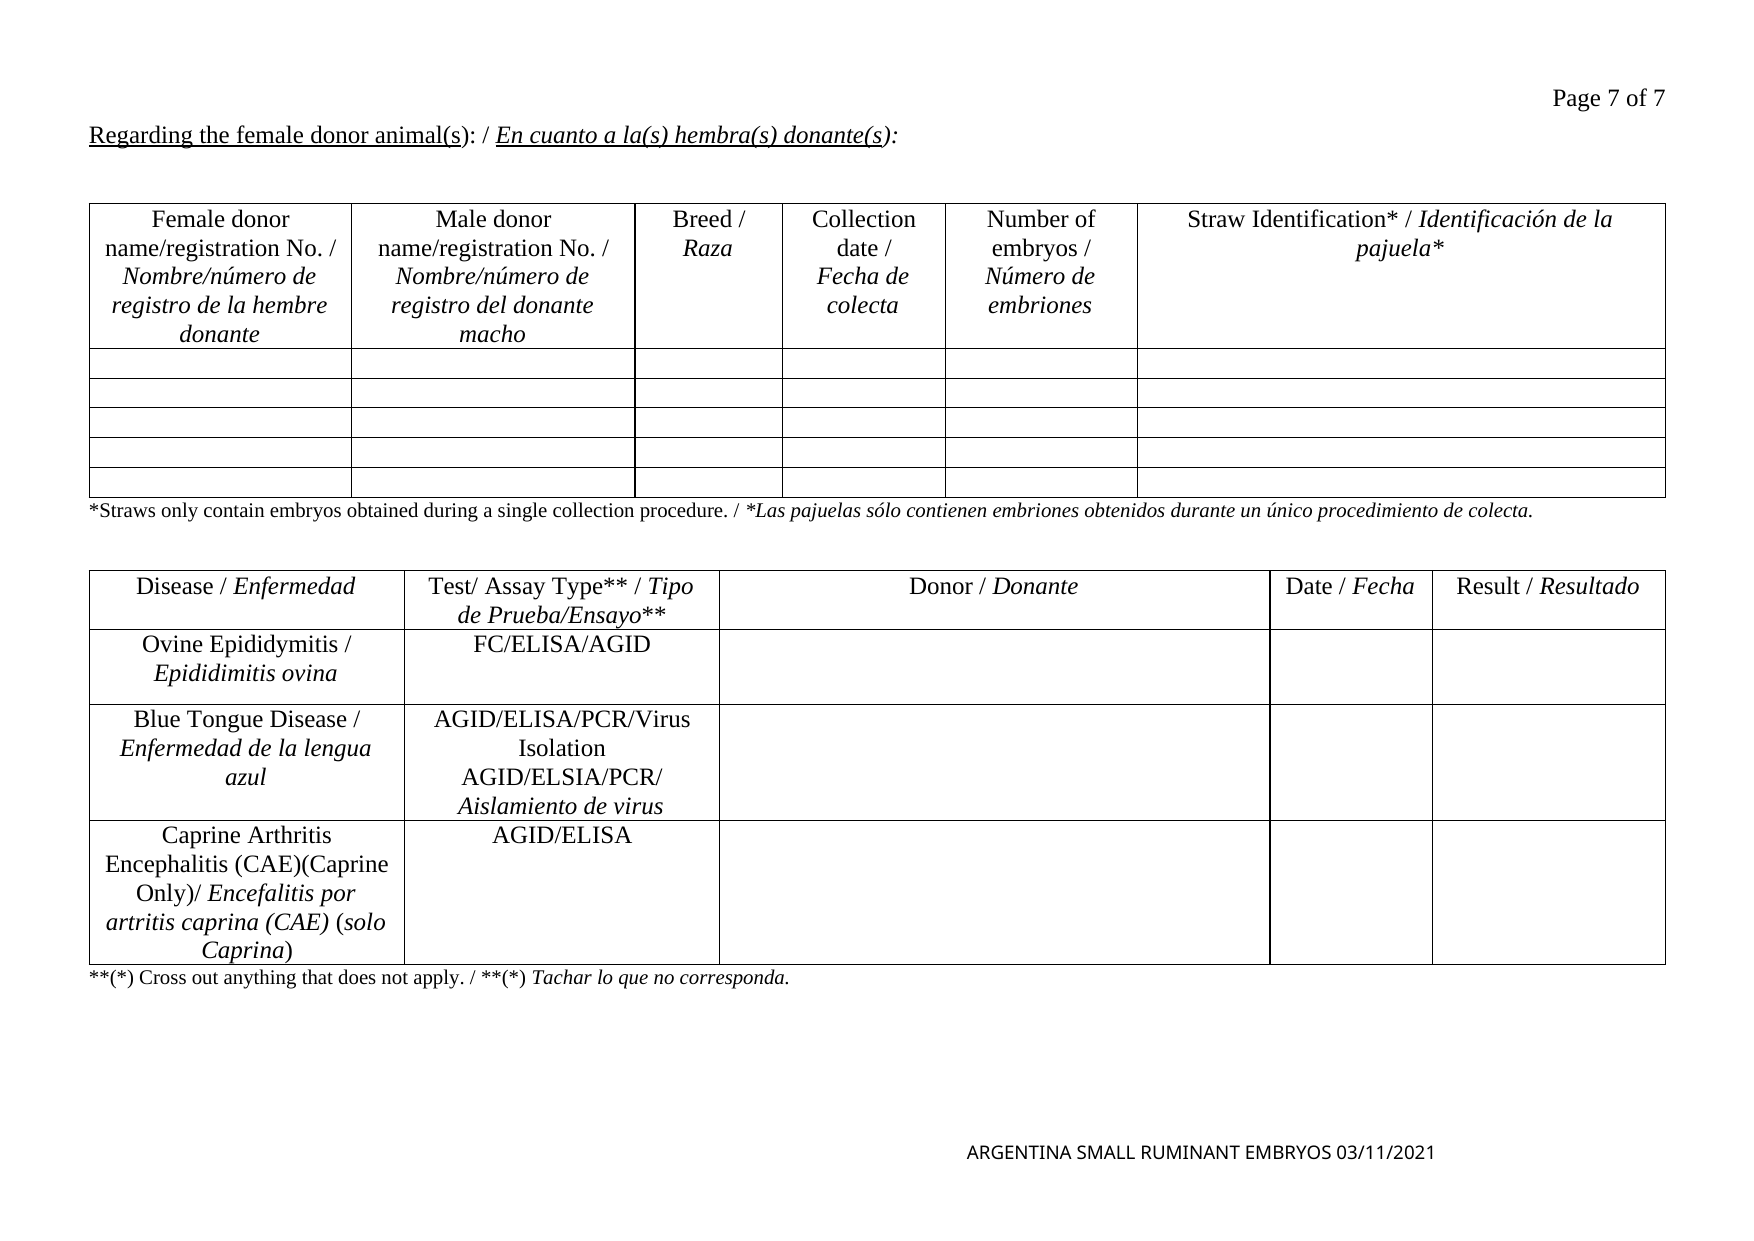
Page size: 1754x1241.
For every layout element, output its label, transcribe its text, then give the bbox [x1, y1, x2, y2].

table_cell [1271, 821, 1432, 964]
table_cell [1138, 408, 1665, 437]
table_cell [1271, 630, 1432, 703]
table_header Donor / Donante [720, 571, 1269, 628]
table_cell [1433, 630, 1665, 703]
table_cell [720, 705, 1269, 819]
table_cell [720, 821, 1269, 964]
table_cell [90, 408, 351, 437]
table_cell [90, 438, 351, 467]
table_cell [636, 379, 782, 407]
table_header Disease / Enfermedad [90, 571, 404, 628]
table_cell Blue Tongue Disease / Enfermedad de la lengua azul [90, 705, 404, 819]
table_cell [783, 408, 945, 437]
table_cell [783, 438, 945, 467]
table_cell [1138, 438, 1665, 467]
table_cell [1433, 821, 1665, 964]
table_cell [636, 468, 782, 497]
table_cell [946, 349, 1137, 377]
table_header Test/ Assay Type** / Tipo de Prueba/Ensayo** [405, 571, 719, 628]
table_cell [352, 438, 634, 467]
table_cell [352, 468, 634, 497]
table_cell [720, 630, 1269, 703]
table_cell [1433, 705, 1665, 819]
table_header Date / Fecha [1271, 571, 1432, 628]
table_cell AGID/ELISA [405, 821, 719, 964]
table_cell [1271, 705, 1432, 819]
table_header Male donor name/registration No. / Nombre/número de registro del donante macho [352, 204, 634, 348]
table_cell Caprine Arthritis Encephalitis (CAE)(Caprine Only)/ Encefalitis por artritis caprina (CAE) (solo Caprina) [90, 821, 404, 964]
text **(*) Cross out anything that does not apply. / **(*) Tachar lo que no corresponda. [89, 965, 1665, 989]
table_cell [946, 468, 1137, 497]
table_cell FC/ELISA/AGID [405, 630, 719, 703]
table_cell AGID/ELISA/PCR/Virus Isolation AGID/ELSIA/PCR/ Aislamiento de virus [405, 705, 719, 819]
table_header Collection date / Fecha de colecta [783, 204, 945, 348]
table_cell [90, 379, 351, 407]
table_cell [946, 438, 1137, 467]
table_cell [783, 468, 945, 497]
table_cell [946, 379, 1137, 407]
table_header Result / Resultado [1433, 571, 1665, 628]
table_cell [636, 349, 782, 377]
table_cell [636, 408, 782, 437]
table_cell [1138, 349, 1665, 377]
table_cell [90, 468, 351, 497]
table_cell [783, 379, 945, 407]
table_header Number of embryos / Número de embriones [946, 204, 1137, 348]
table_cell [352, 349, 634, 377]
table_cell [1138, 468, 1665, 497]
table_cell [352, 408, 634, 437]
text *Straws only contain embryos obtained during a single collection procedure. / *Las pajuelas sólo contienen embriones obtenidos durante un único procedimiento de colecta. [89, 498, 1665, 522]
text Regarding the female donor animal(s): / En cuanto a la(s) hembra(s) donante(s): [89, 120, 1665, 149]
table_cell [352, 379, 634, 407]
table_header Female donor name/registration No. / Nombre/número de registro de la hembre donante [90, 204, 351, 348]
table_cell [1138, 379, 1665, 407]
table_cell Ovine Epididymitis / Epididimitis ovina [90, 630, 404, 703]
table_header Straw Identification* / Identificación de la pajuela* [1138, 204, 1665, 348]
table_cell [946, 408, 1137, 437]
table_cell [636, 438, 782, 467]
table_header Breed / Raza [636, 204, 782, 348]
table_cell [783, 349, 945, 377]
table_cell [90, 349, 351, 377]
